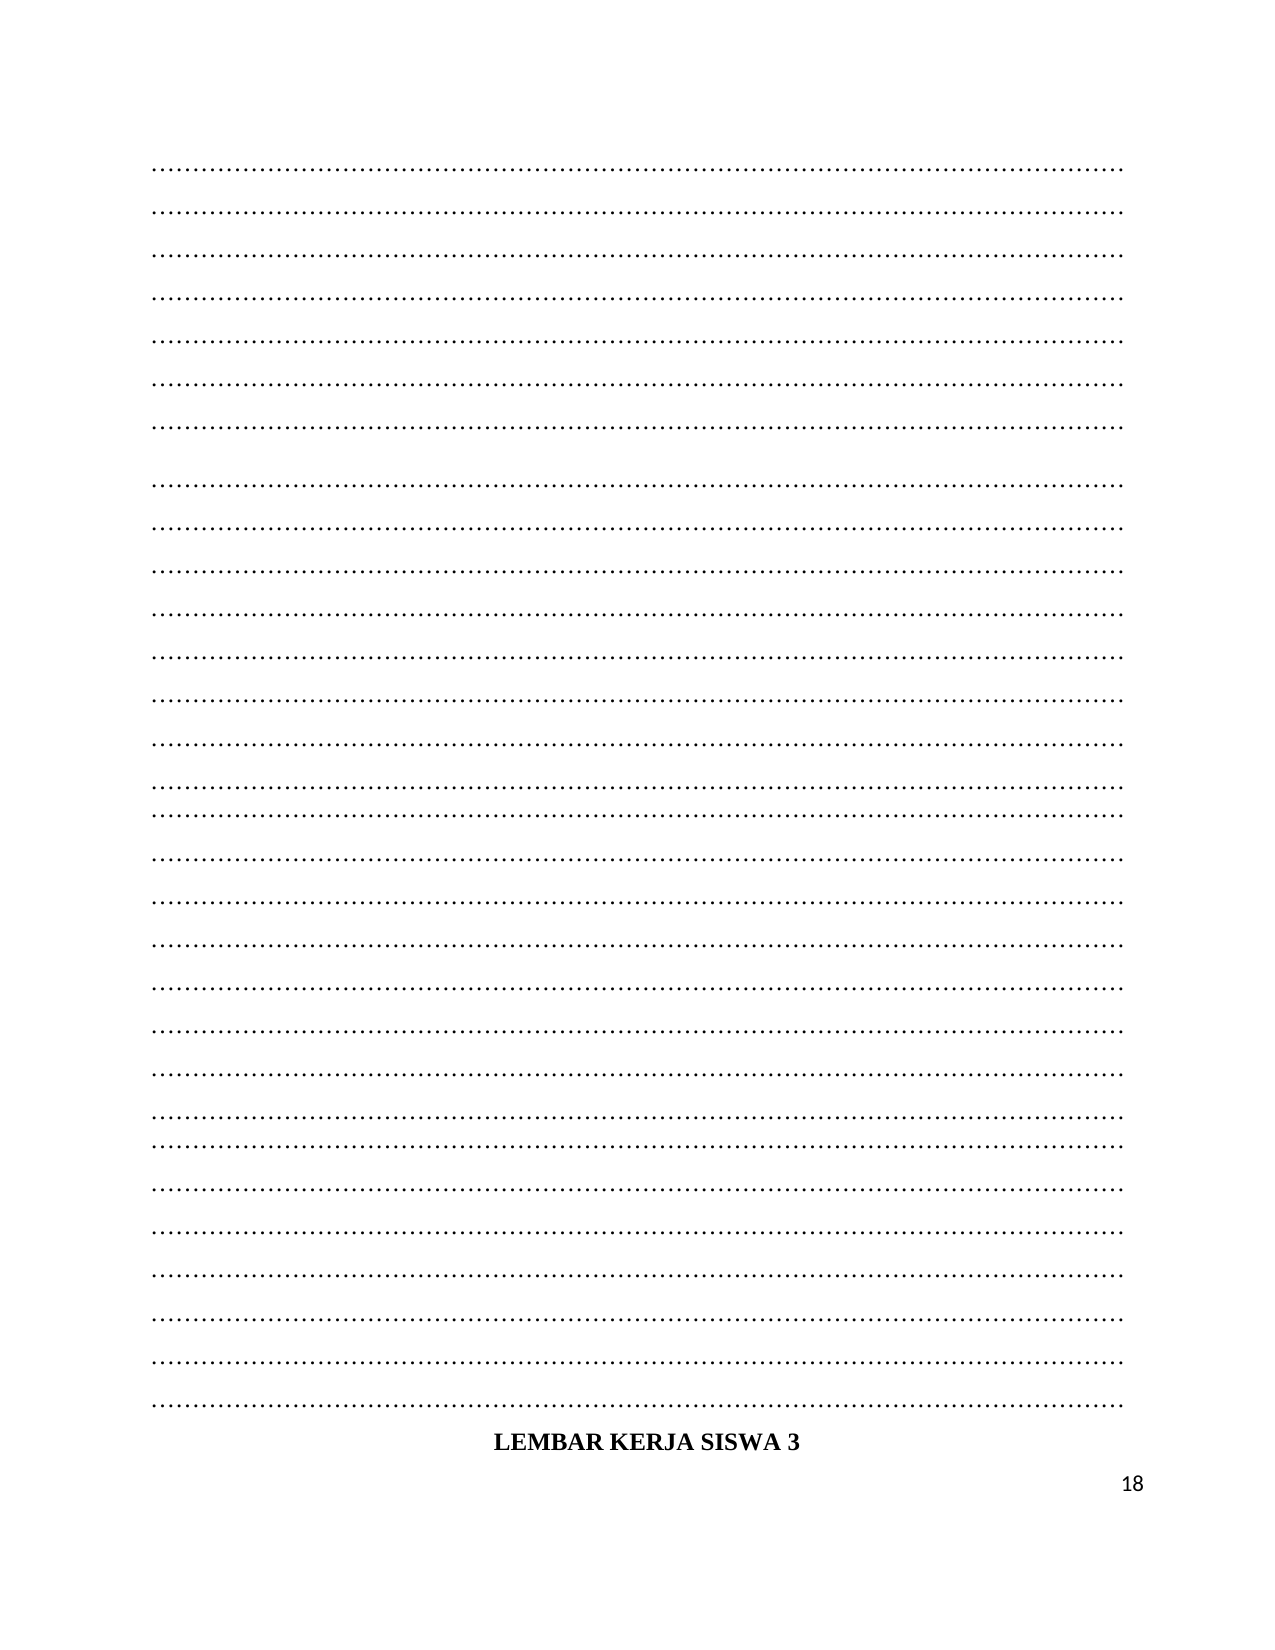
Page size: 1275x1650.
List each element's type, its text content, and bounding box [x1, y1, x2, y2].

text ……………………………………………………………………………………………………… [150, 1254, 1144, 1283]
text ……………………………………………………………………………………………………… [150, 1341, 1144, 1369]
text ……………………………………………………………………………………………………… [150, 881, 1144, 909]
text ……………………………………………………………………………………………………… [150, 1053, 1144, 1082]
text ……………………………………………………………………………………………………… [150, 679, 1144, 708]
text ……………………………………………………………………………………………………… [150, 191, 1144, 219]
text ……………………………………………………………………………………………………… [150, 234, 1144, 263]
text ……………………………………………………………………………………………………… [150, 766, 1144, 794]
text ……………………………………………………………………………………………………… [150, 464, 1144, 493]
text ……………………………………………………………………………………………………… [150, 406, 1144, 435]
text ……………………………………………………………………………………………………… [150, 1211, 1144, 1240]
text ……………………………………………………………………………………………………… [150, 1096, 1144, 1125]
text ……………………………………………………………………………………………………… [150, 1168, 1144, 1197]
text ……………………………………………………………………………………………………… [150, 507, 1144, 536]
text ……………………………………………………………………………………………………… [150, 967, 1144, 996]
text ……………………………………………………………………………………………………… [150, 363, 1144, 392]
text ……………………………………………………………………………………………………… [150, 1010, 1144, 1039]
text ……………………………………………………………………………………………………… [150, 320, 1144, 349]
text ……………………………………………………………………………………………………… [150, 636, 1144, 665]
text ……………………………………………………………………………………………………… [150, 1298, 1144, 1326]
text ……………………………………………………………………………………………………… [150, 277, 1144, 306]
text ……………………………………………………………………………………………………… [150, 550, 1144, 579]
text ……………………………………………………………………………………………………… [150, 593, 1144, 622]
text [150, 148, 1144, 176]
text ……………………………………………………………………………………………………… [150, 1125, 1144, 1154]
text ……………………………………………………………………………………………………… [150, 794, 1144, 823]
text ……………………………………………………………………………………………………… [150, 924, 1144, 953]
text LEMBAR KERJA SISWA 3 [150, 1427, 1144, 1456]
text ……………………………………………………………………………………………………… [150, 838, 1144, 866]
text ……………………………………………………………………………………………………… [150, 1384, 1144, 1413]
text ……………………………………………………………………………………………………… [150, 723, 1144, 751]
